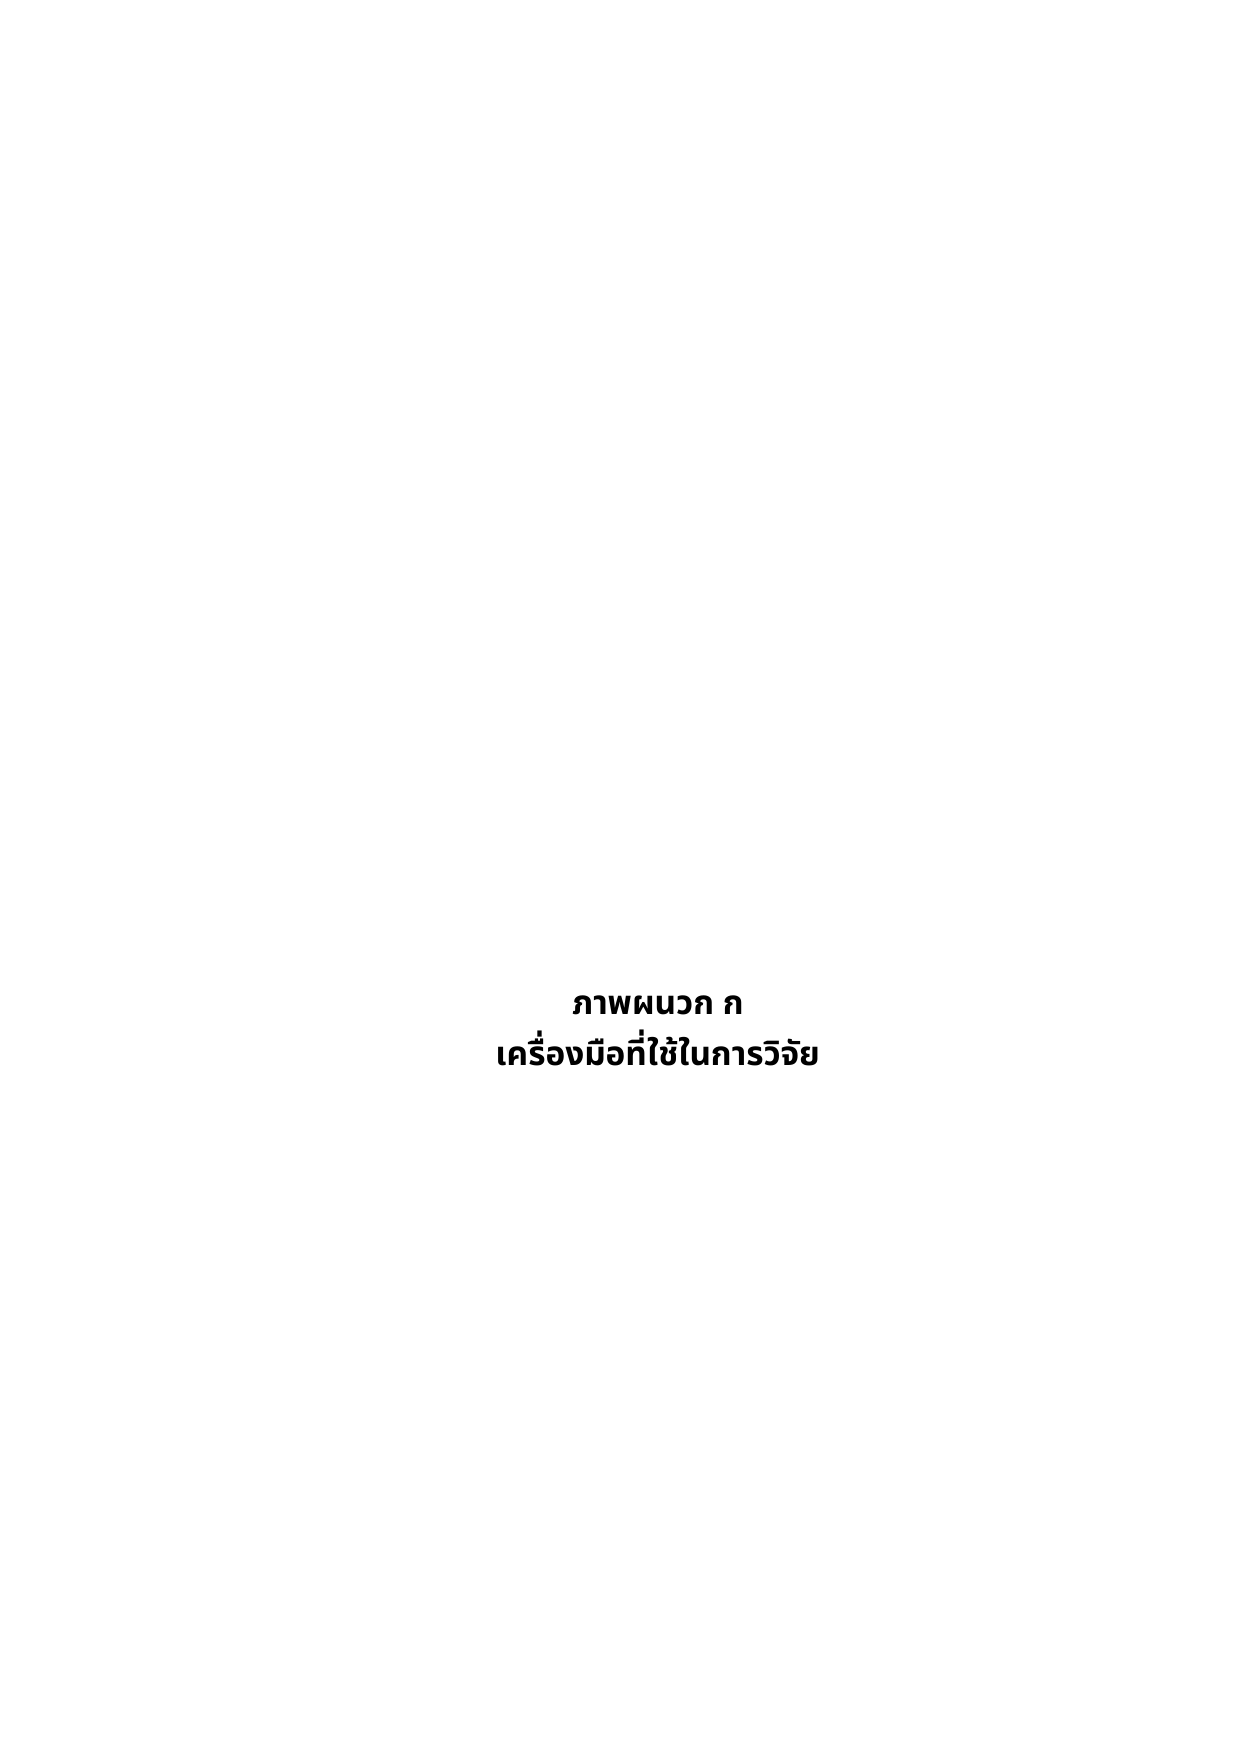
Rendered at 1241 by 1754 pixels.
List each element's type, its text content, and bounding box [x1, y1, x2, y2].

text เครื่องมือที่ใช้ในการวิจัย [225, 1029, 1090, 1080]
text ภาพผนวก ก [225, 979, 1090, 1029]
